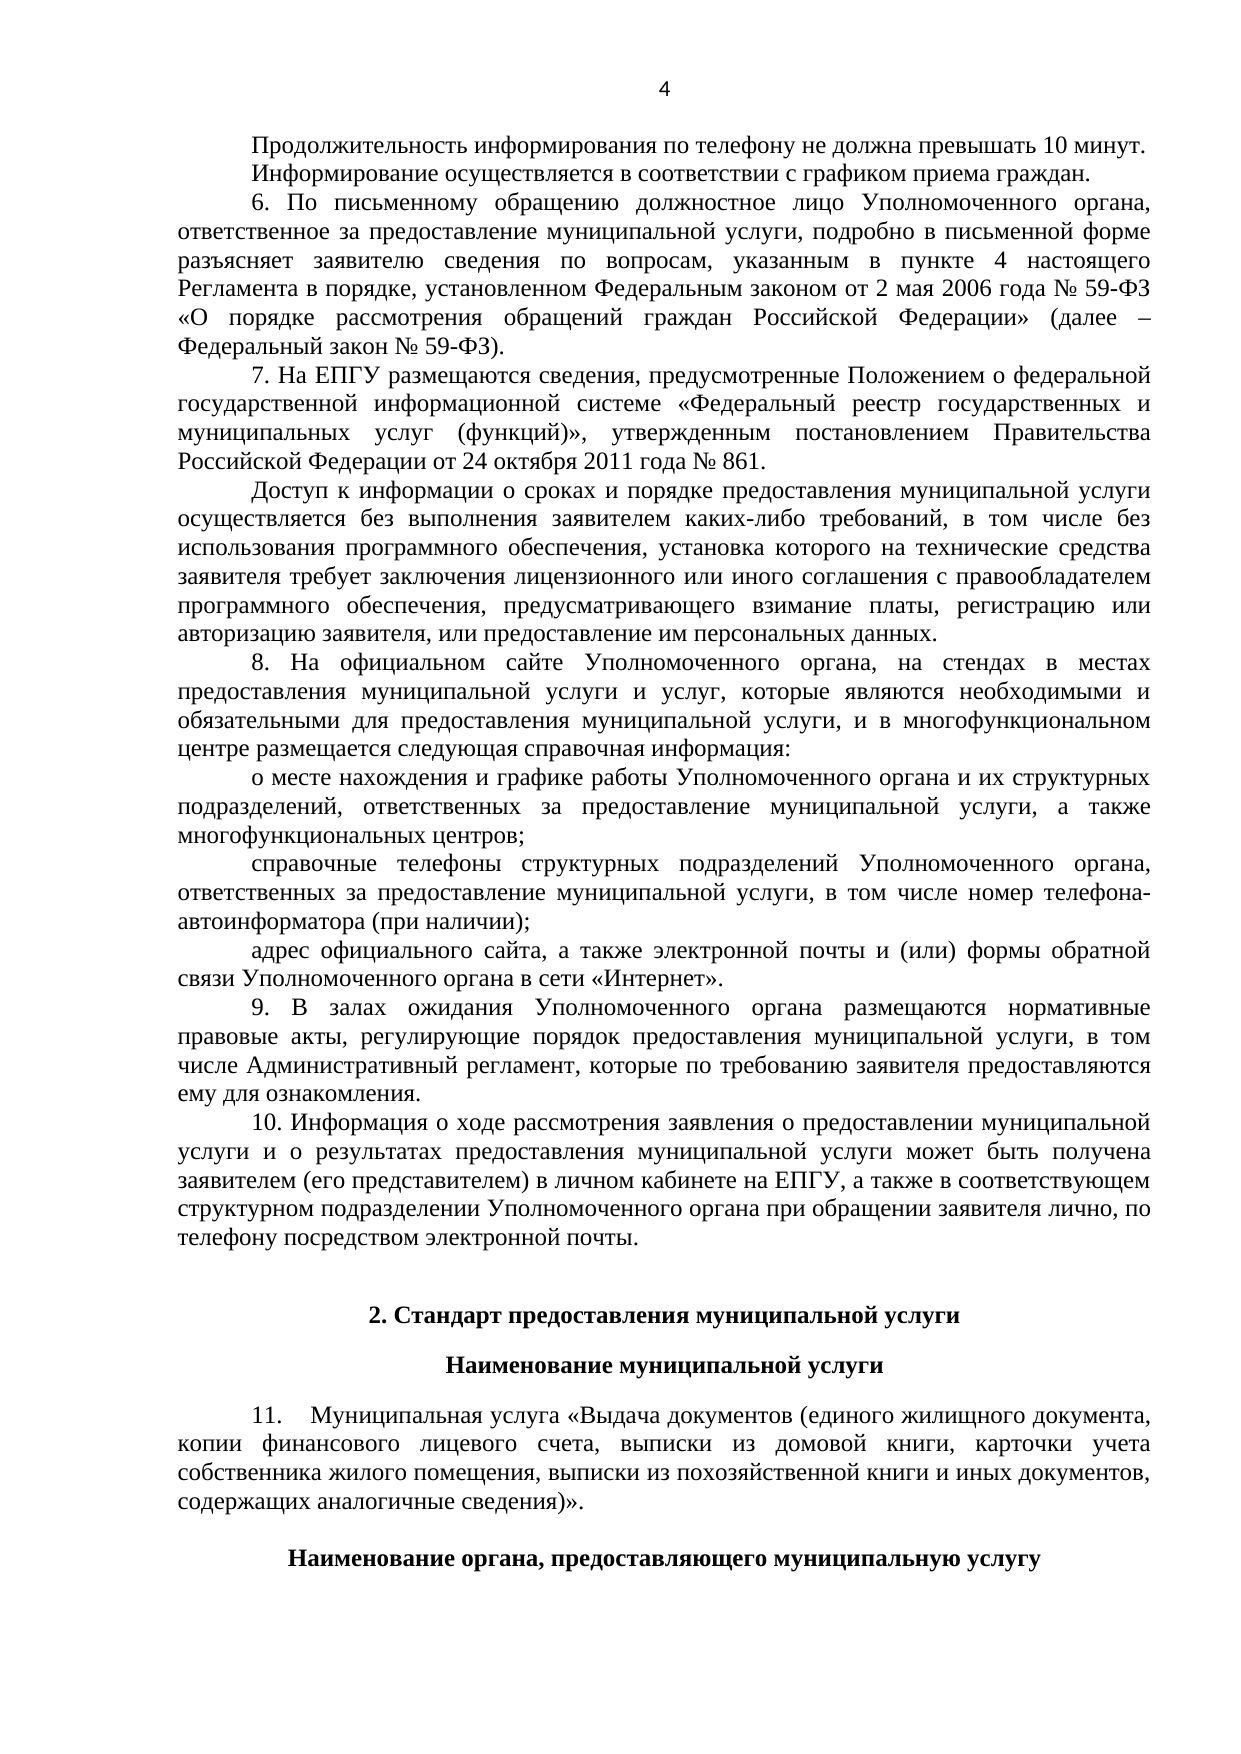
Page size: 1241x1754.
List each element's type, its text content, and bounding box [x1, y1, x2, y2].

text 6. По письменному обращению должностное лицо Уполномоченного органа, ответственное за предоставление муниципальной услуги, подробно в письменной форме разъясняет заявителю сведения по вопросам, указанным в пункте 4 настоящего Регламента в порядке, установленном Федеральным законом от 2 мая 2006 года № 59-ФЗ «О порядке рассмотрения обращений граждан Российской Федерации» (далее – Федеральный закон № 59-ФЗ). [177, 187, 1152, 360]
text справочные телефоны структурных подразделений Уполномоченного органа, ответственных за предоставление муниципальной услуги, в том числе номер телефона-автоинформатора (при наличии); [177, 848, 1152, 935]
text 8. На официальном сайте Уполномоченного органа, на стендах в местах предоставления муниципальной услуги и услуг, которые являются необходимыми и обязательными для предоставления муниципальной услуги, и в многофункциональном центре размещается следующая справочная информация: [177, 647, 1152, 762]
text Продолжительность информирования по телефону не должна превышать 10 минут. [177, 130, 1152, 158]
text Наименование муниципальной услуги [177, 1350, 1152, 1379]
text 9. В залах ожидания Уполномоченного органа размещаются нормативные правовые акты, регулирующие порядок предоставления муниципальной услуги, в том числе Административный регламент, которые по требованию заявителя предоставляются ему для ознакомления. [177, 992, 1152, 1107]
text 7. На ЕПГУ размещаются сведения, предусмотренные Положением о федеральной государственной информационной системе «Федеральный реестр государственных и муниципальных услуг (функций)», утвержденным постановлением Правительства Российской Федерации от 24 октября 2011 года № 861. [177, 360, 1152, 475]
text Информирование осуществляется в соответствии с графиком приема граждан. [177, 158, 1152, 187]
text 10. Информация о ходе рассмотрения заявления о предоставлении муниципальной услуги и о результатах предоставления муниципальной услуги может быть получена заявителем (его представителем) в личном кабинете на ЕПГУ, а также в соответствующем структурном подразделении Уполномоченного органа при обращении заявителя лично, по телефону посредством электронной почты. [177, 1107, 1152, 1251]
text 2. Стандарт предоставления муниципальной услуги [177, 1301, 1152, 1329]
text о месте нахождения и графике работы Уполномоченного органа и их структурных подразделений, ответственных за предоставление муниципальной услуги, а также многофункциональных центров; [177, 762, 1152, 848]
text адрес официального сайта, а также электронной почты и (или) формы обратной связи Уполномоченного органа в сети «Интернет». [177, 935, 1152, 992]
list Муниципальная услуга «Выдача документов (единого жилищного документа, копии финансового лицевого счета, выписки из домовой книги, карточки учета собственника жилого помещения, выписки из похозяйственной книги и иных документов, содержащих аналогичные сведения)». [177, 1400, 1152, 1515]
text Доступ к информации о сроках и порядке предоставления муниципальной услуги осуществляется без выполнения заявителем каких-либо требований, в том числе без использования программного обеспечения, установка которого на технические средства заявителя требует заключения лицензионного или иного соглашения с правообладателем программного обеспечения, предусматривающего взимание платы, регистрацию или авторизацию заявителя, или предоставление им персональных данных. [177, 475, 1152, 647]
text Наименование органа, предоставляющего муниципальную услугу [177, 1543, 1152, 1572]
